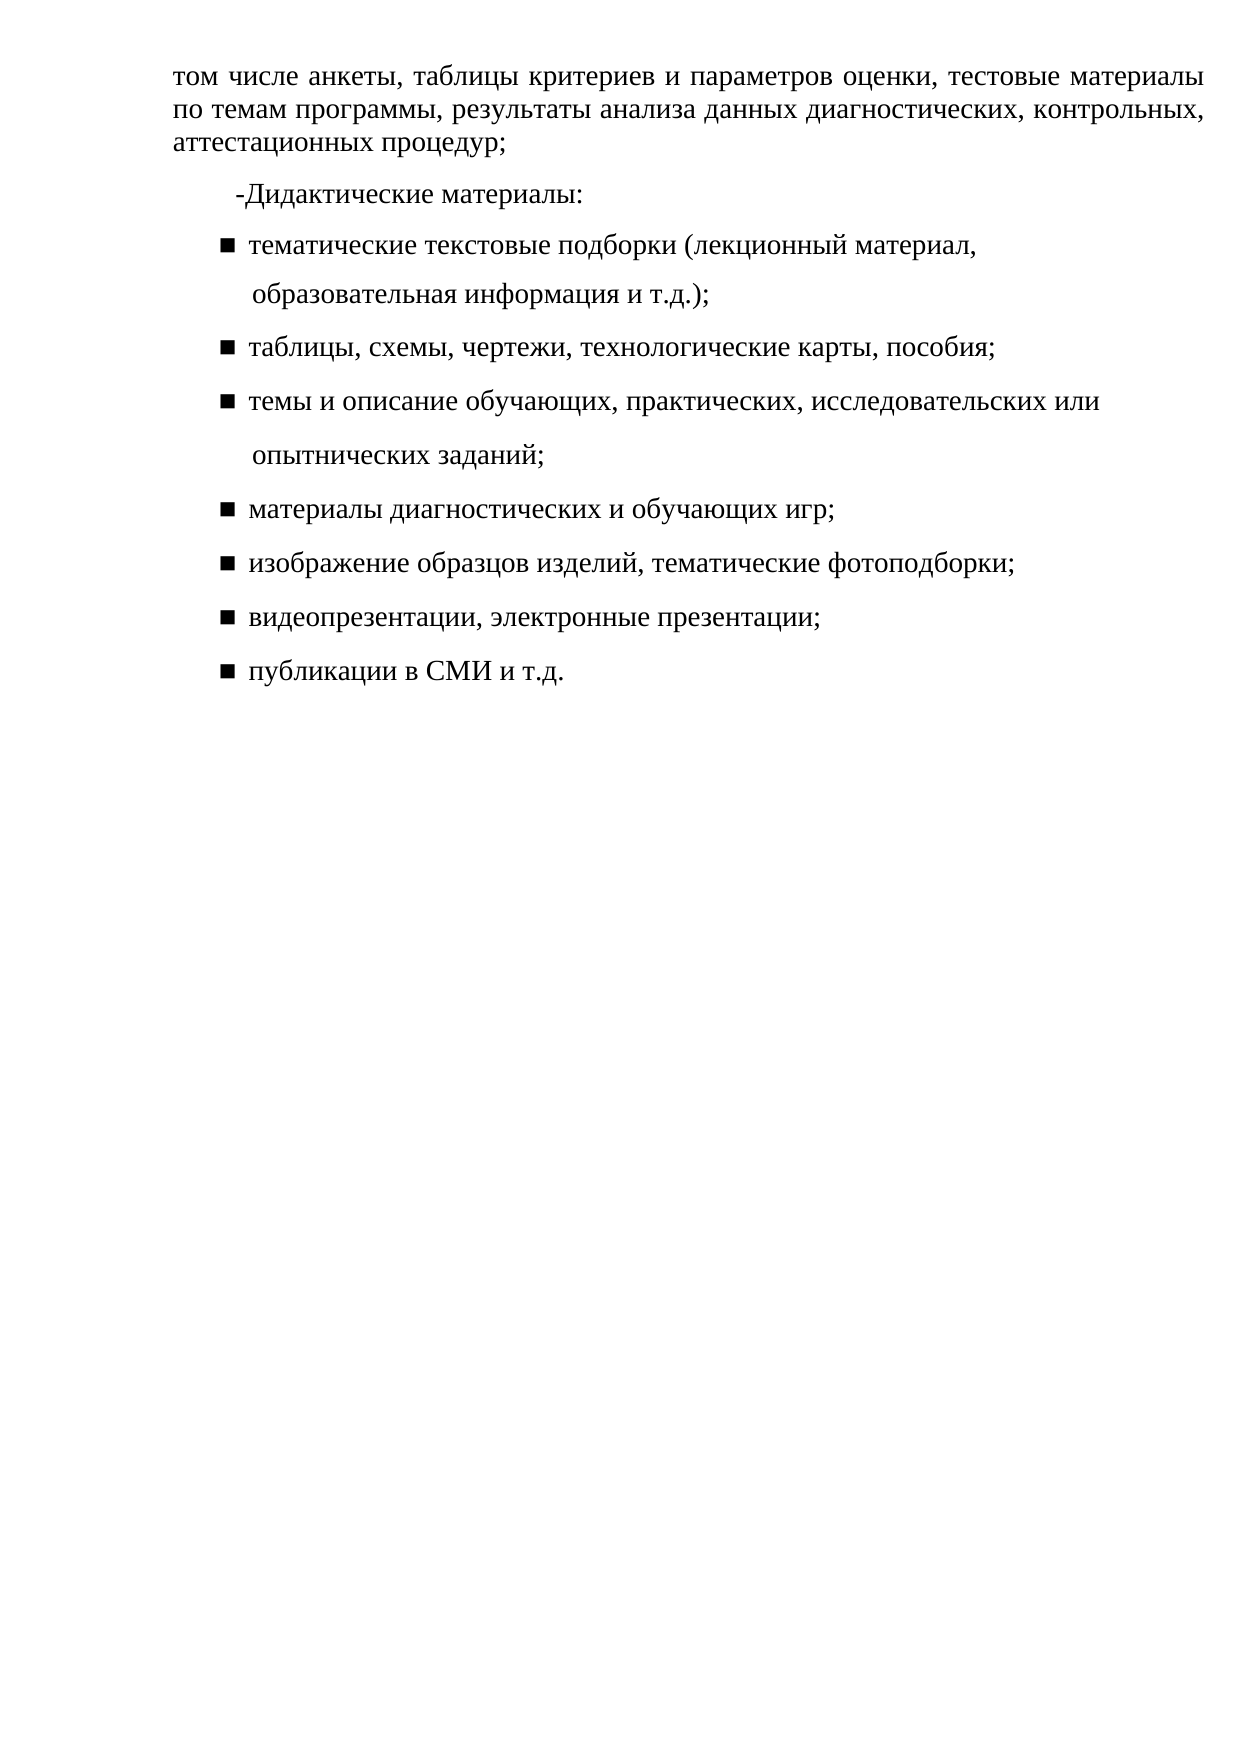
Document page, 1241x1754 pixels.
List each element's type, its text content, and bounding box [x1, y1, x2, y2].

text -Дидактические материалы: [173, 180, 1205, 209]
list таблицы, схемы, чертежи, технологические карты, пособия; [218, 314, 1205, 367]
text опытнических заданий; [252, 421, 1205, 475]
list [173, 59, 1205, 158]
list изображение образцов изделий, тематические фотоподборки; [218, 529, 1205, 583]
list материалы диагностических и обучающих игр; [218, 475, 1205, 529]
list публикации в СМИ и т.д. [218, 637, 1205, 691]
text образовательная информация и т.д.); [252, 260, 1205, 314]
list тематические текстовые подборки (лекционный материал, [218, 231, 1205, 260]
list темы и описание обучающих, практических, исследовательских или [218, 367, 1205, 421]
list видеопрезентации, электронные презентации; [218, 583, 1205, 637]
